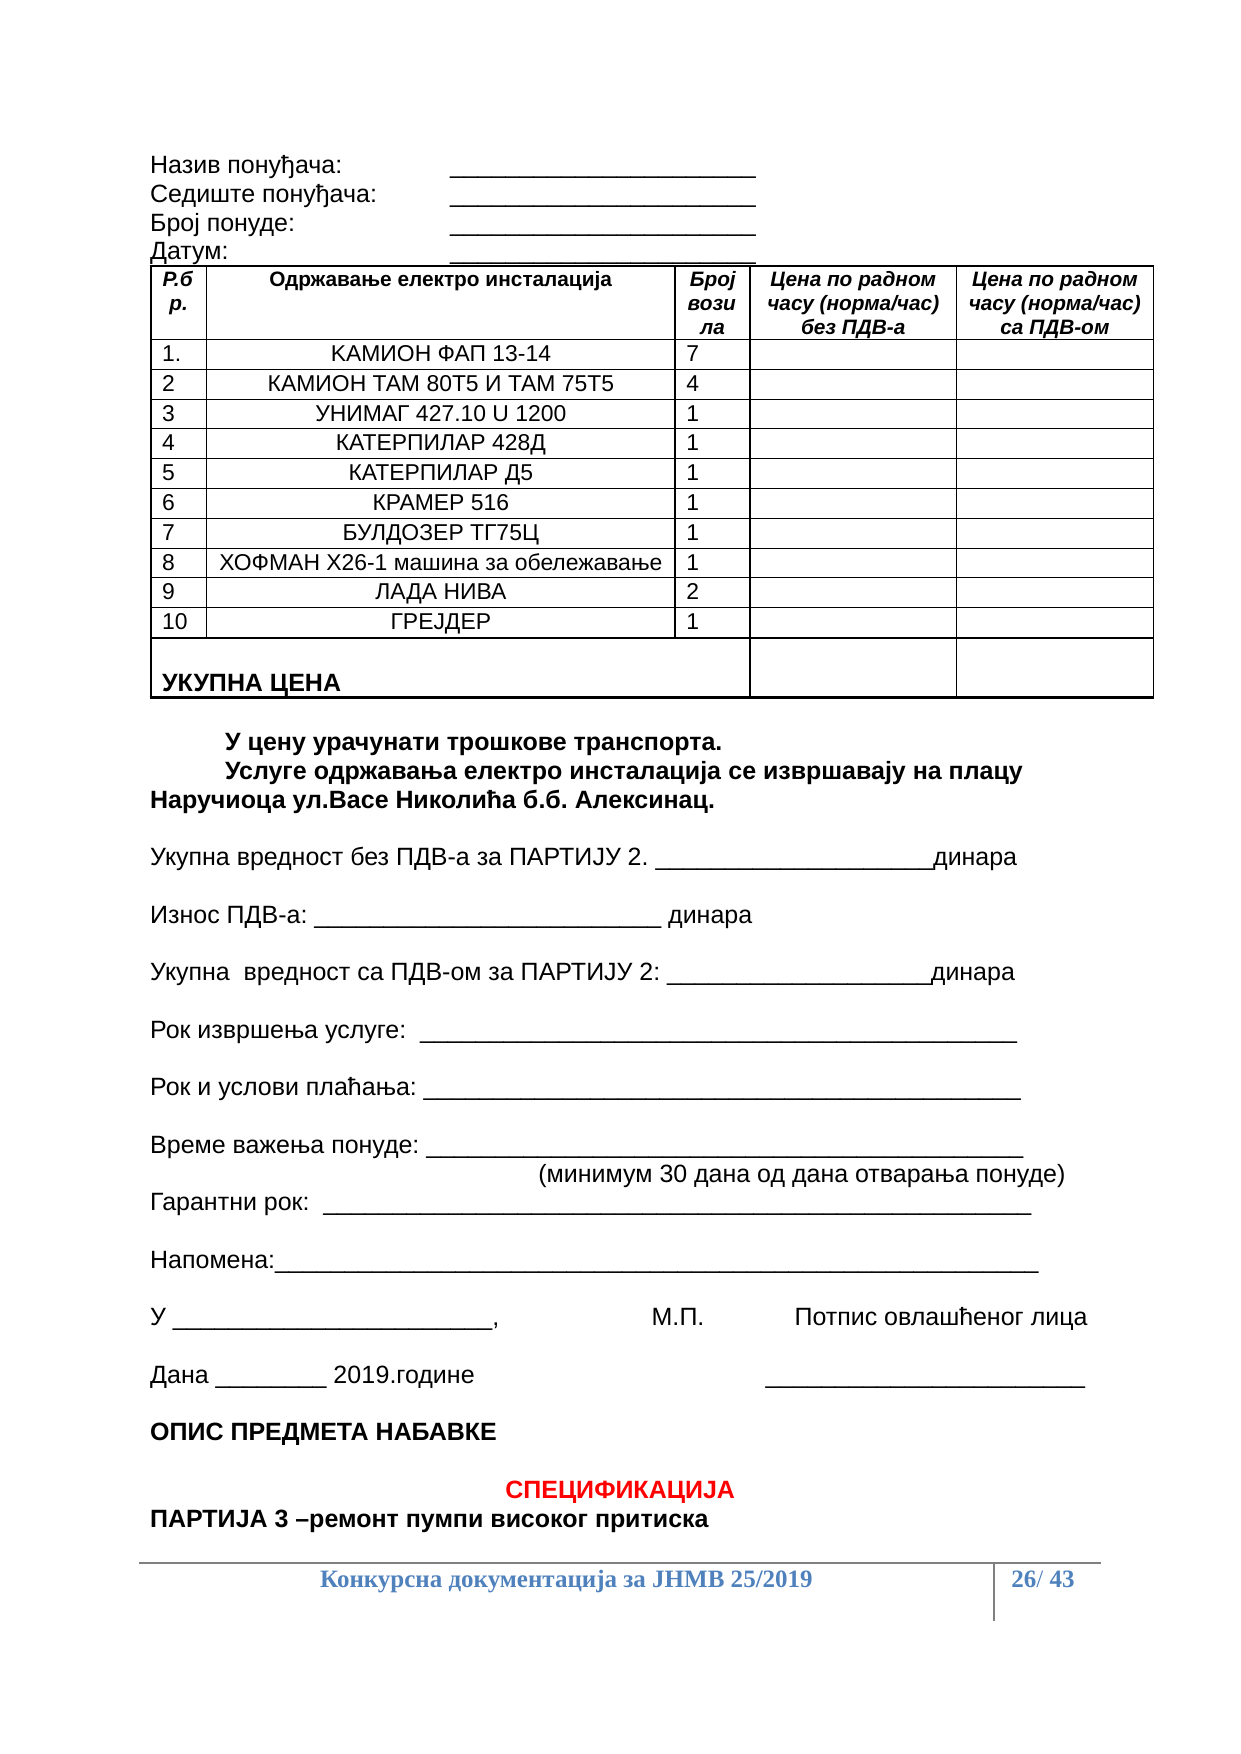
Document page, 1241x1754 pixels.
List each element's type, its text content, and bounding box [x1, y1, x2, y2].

table_cell [957, 519, 1153, 547]
text У _______________________, М.П. Потпис овлашћеног лица [150, 1302, 1090, 1331]
table_cell 5 [152, 459, 206, 488]
table_cell [751, 459, 956, 488]
text ПАРТИЈА 3 –ремонт пумпи високог притиска [150, 1503, 1090, 1532]
table_cell [751, 608, 956, 637]
table_cell [957, 459, 1153, 488]
table_cell 1 [676, 549, 749, 577]
table_cell 3 [152, 400, 206, 428]
table_cell [751, 489, 956, 518]
table_cell 6 [152, 489, 206, 518]
table_cell [751, 639, 956, 696]
table_cell [957, 639, 1153, 696]
text (минимум 30 дана од дана отварања понуде) [150, 1158, 1090, 1187]
table_cell УНИМАГ 427.10 U 1200 [207, 400, 674, 428]
table_cell [751, 519, 956, 547]
table_cell 9 [152, 578, 206, 607]
table_cell КРАМЕР 516 [207, 489, 674, 518]
table_header Цена по радном часу (норма/час) са ПДВ-ом [957, 267, 1153, 339]
table_cell 2 [152, 370, 206, 398]
text Гарантни рок: ___________________________________________________ [150, 1187, 1090, 1216]
table_cell ГРЕЈДЕР [207, 608, 674, 637]
table_cell 10 [152, 608, 206, 637]
table_header Цена по радном часу (норма/час) без ПДВ-а [751, 267, 956, 339]
table_header Одржавање електро инсталација [207, 267, 674, 339]
text СПЕЦИФИКАЦИЈА [150, 1475, 1090, 1503]
text Рок и услови плаћања: ___________________________________________ [150, 1072, 1090, 1101]
text Износ ПДВ-а: _________________________ динара [150, 900, 1090, 928]
table_cell [957, 578, 1153, 607]
table_cell 1 [676, 429, 749, 458]
table_cell [751, 340, 956, 369]
table_cell [751, 370, 956, 398]
table_cell KAМИОН ФАП 13-14 [207, 340, 674, 369]
text Седиште понуђача: ______________________ [150, 179, 1090, 207]
table_cell 1 [676, 608, 749, 637]
text ОПИС ПРЕДМЕТА НАБАВКЕ [150, 1417, 1090, 1446]
table_cell 1 [676, 400, 749, 428]
table_cell 1 [676, 519, 749, 547]
table_cell КАТЕРПИЛАР 428Д [207, 429, 674, 458]
table_cell 1. [152, 340, 206, 369]
table_cell [751, 429, 956, 458]
text Време важења понуде: ___________________________________________ [150, 1130, 1090, 1158]
table_cell [957, 340, 1153, 369]
table_cell ЛАДА НИВА [207, 578, 674, 607]
table_cell БУЛДОЗЕР ТГ75Ц [207, 519, 674, 547]
text Дана ________ 2019.године _______________________ [150, 1360, 1090, 1388]
table_cell [957, 400, 1153, 428]
table_cell КАТЕРПИЛАР Д5 [207, 459, 674, 488]
table_cell [957, 489, 1153, 518]
table_cell [751, 549, 956, 577]
table_cell 8 [152, 549, 206, 577]
table_cell 1 [676, 489, 749, 518]
table_header Р.бр. [152, 267, 206, 339]
text Назив понуђача: ______________________ [150, 150, 1090, 179]
table_cell [751, 578, 956, 607]
text Услуге одржавања електро инсталација се извршавају на плацу Наручиоца ул.Васе Николића б.б. Алексинац. [150, 756, 1090, 813]
text У цену урачунати трошкове транспорта. [150, 727, 1090, 756]
text Број понуде: ______________________ [150, 207, 1090, 236]
table_cell УКУПНА ЦЕНА [152, 639, 749, 696]
table_header Број возила [676, 267, 749, 339]
table_cell 2 [676, 578, 749, 607]
text Укупна вредност са ПДВ-ом за ПАРТИЈУ 2: ___________________динара [150, 957, 1090, 986]
table_cell [957, 429, 1153, 458]
text Укупна вредност без ПДВ-а за ПАРТИЈУ 2. ____________________динара [150, 842, 1090, 871]
table_cell [751, 400, 956, 428]
table_cell 1 [676, 459, 749, 488]
table_cell 7 [676, 340, 749, 369]
table_cell [957, 370, 1153, 398]
table_cell [957, 549, 1153, 577]
table_cell [957, 608, 1153, 637]
text Датум: ______________________ [150, 236, 1090, 265]
text Рок извршења услуге: ___________________________________________ [150, 1015, 1090, 1043]
table_cell 7 [152, 519, 206, 547]
table_cell 4 [152, 429, 206, 458]
text Напомена:_______________________________________________________ [150, 1245, 1090, 1273]
table_cell КАМИОН ТАМ 80Т5 И ТАМ 75Т5 [207, 370, 674, 398]
table_cell 4 [676, 370, 749, 398]
table_cell ХОФМАН Х26-1 машина за обележавање [207, 549, 674, 577]
